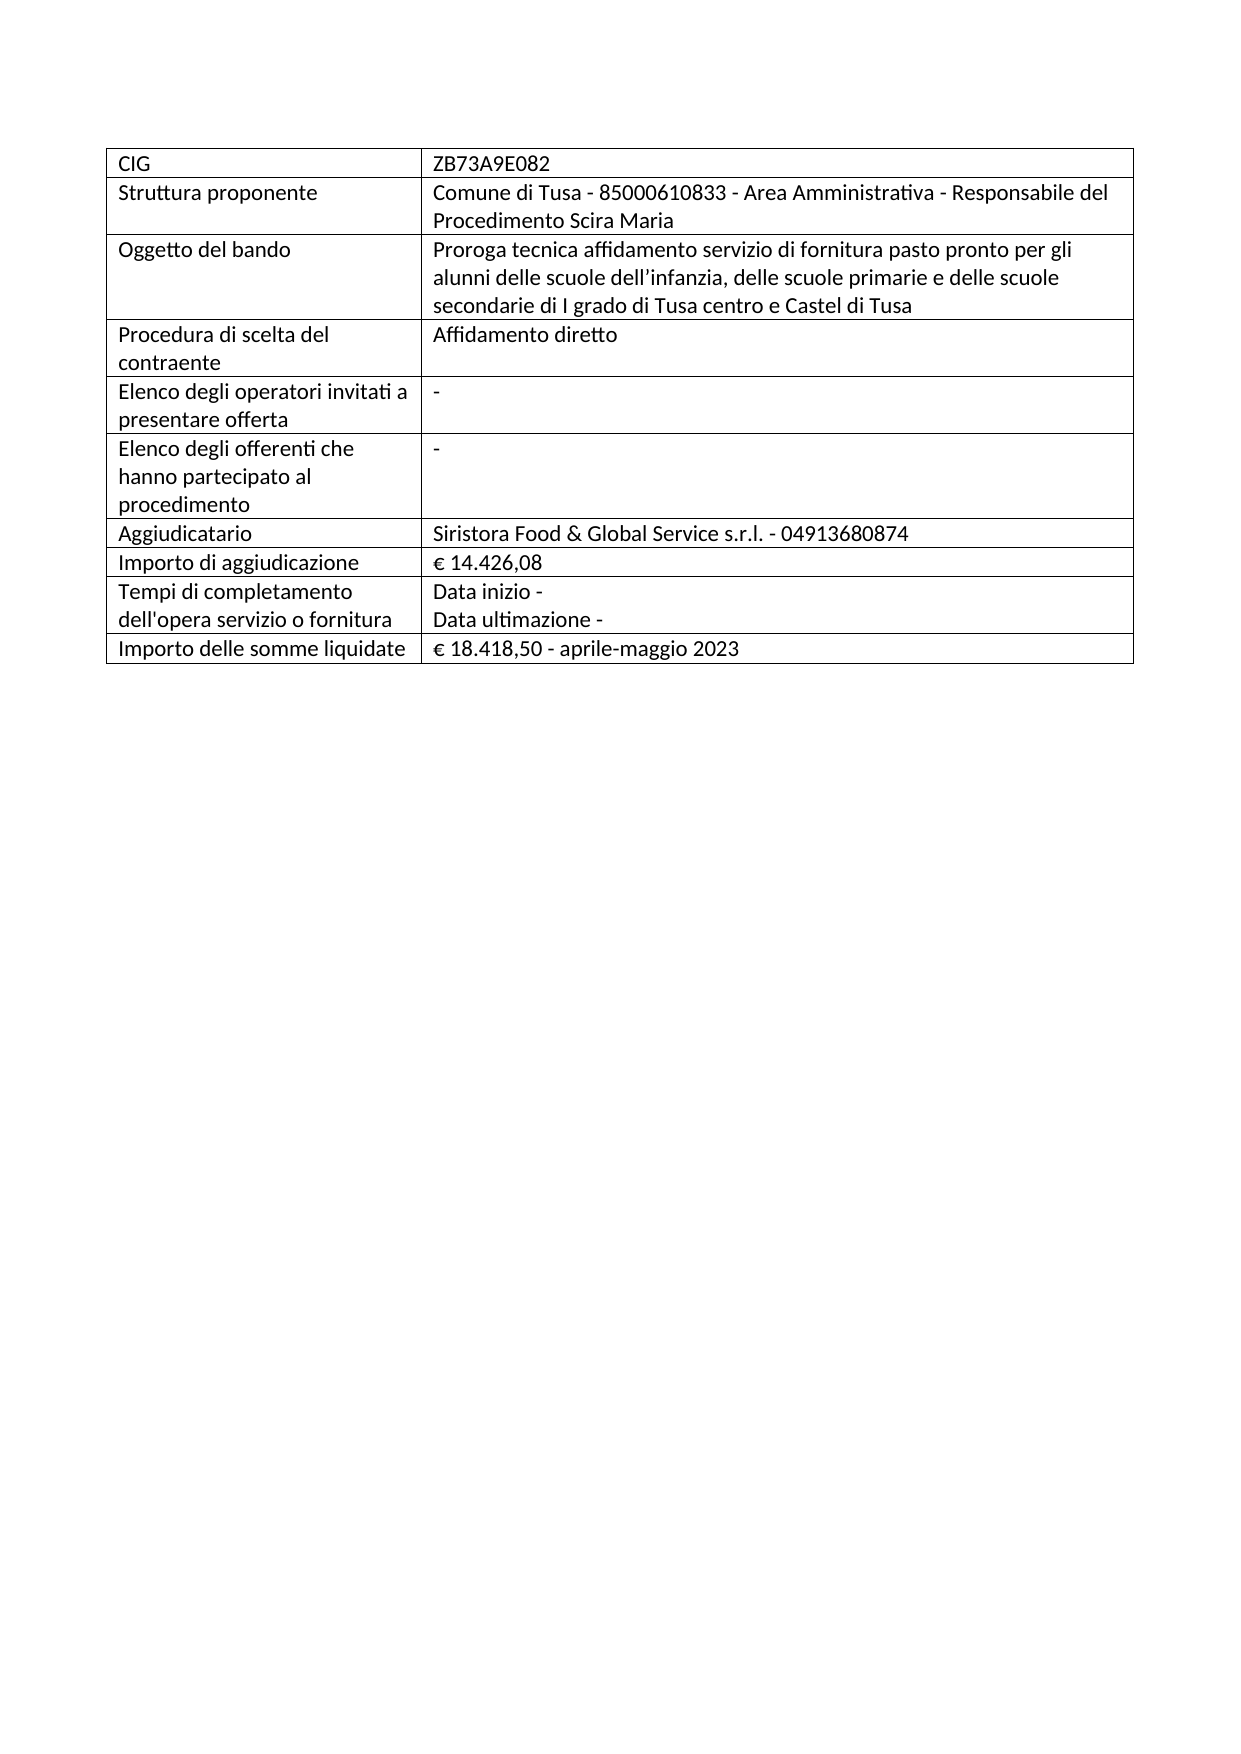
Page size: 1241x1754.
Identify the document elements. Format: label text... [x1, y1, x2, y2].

table_header CIG [107, 149, 421, 177]
table_cell Struttura proponente [107, 178, 421, 234]
table_cell - [422, 377, 1133, 433]
table_cell € 14.426,08 [422, 548, 1133, 576]
table_header ZB73A9E082 [422, 149, 1133, 177]
table_cell Data inizio - Data ultimazione - [422, 577, 1133, 633]
table_cell Tempi di completamento dell'opera servizio o fornitura [107, 577, 421, 633]
table_cell Procedura di scelta del contraente [107, 320, 421, 376]
table_cell Aggiudicatario [107, 519, 421, 547]
table_cell Comune di Tusa - 85000610833 - Area Amministrativa - Responsabile del Procedimento Scira Maria [422, 178, 1133, 234]
table_cell Importo delle somme liquidate [107, 634, 421, 662]
table_cell Siristora Food & Global Service s.r.l. - 04913680874 [422, 519, 1133, 547]
table_cell Proroga tecnica affidamento servizio di fornitura pasto pronto per gli alunni delle scuole dell’infanzia, delle scuole primarie e delle scuole secondarie di I grado di Tusa centro e Castel di Tusa [422, 235, 1133, 319]
table_cell € 18.418,50 - aprile-maggio 2023 [422, 634, 1133, 662]
table_cell Affidamento diretto [422, 320, 1133, 376]
table_cell - [422, 434, 1133, 518]
table_cell Importo di aggiudicazione [107, 548, 421, 576]
table_cell Elenco degli offerenti che hanno partecipato al procedimento [107, 434, 421, 518]
table_cell Elenco degli operatori invitati a presentare offerta [107, 377, 421, 433]
table_cell Oggetto del bando [107, 235, 421, 319]
